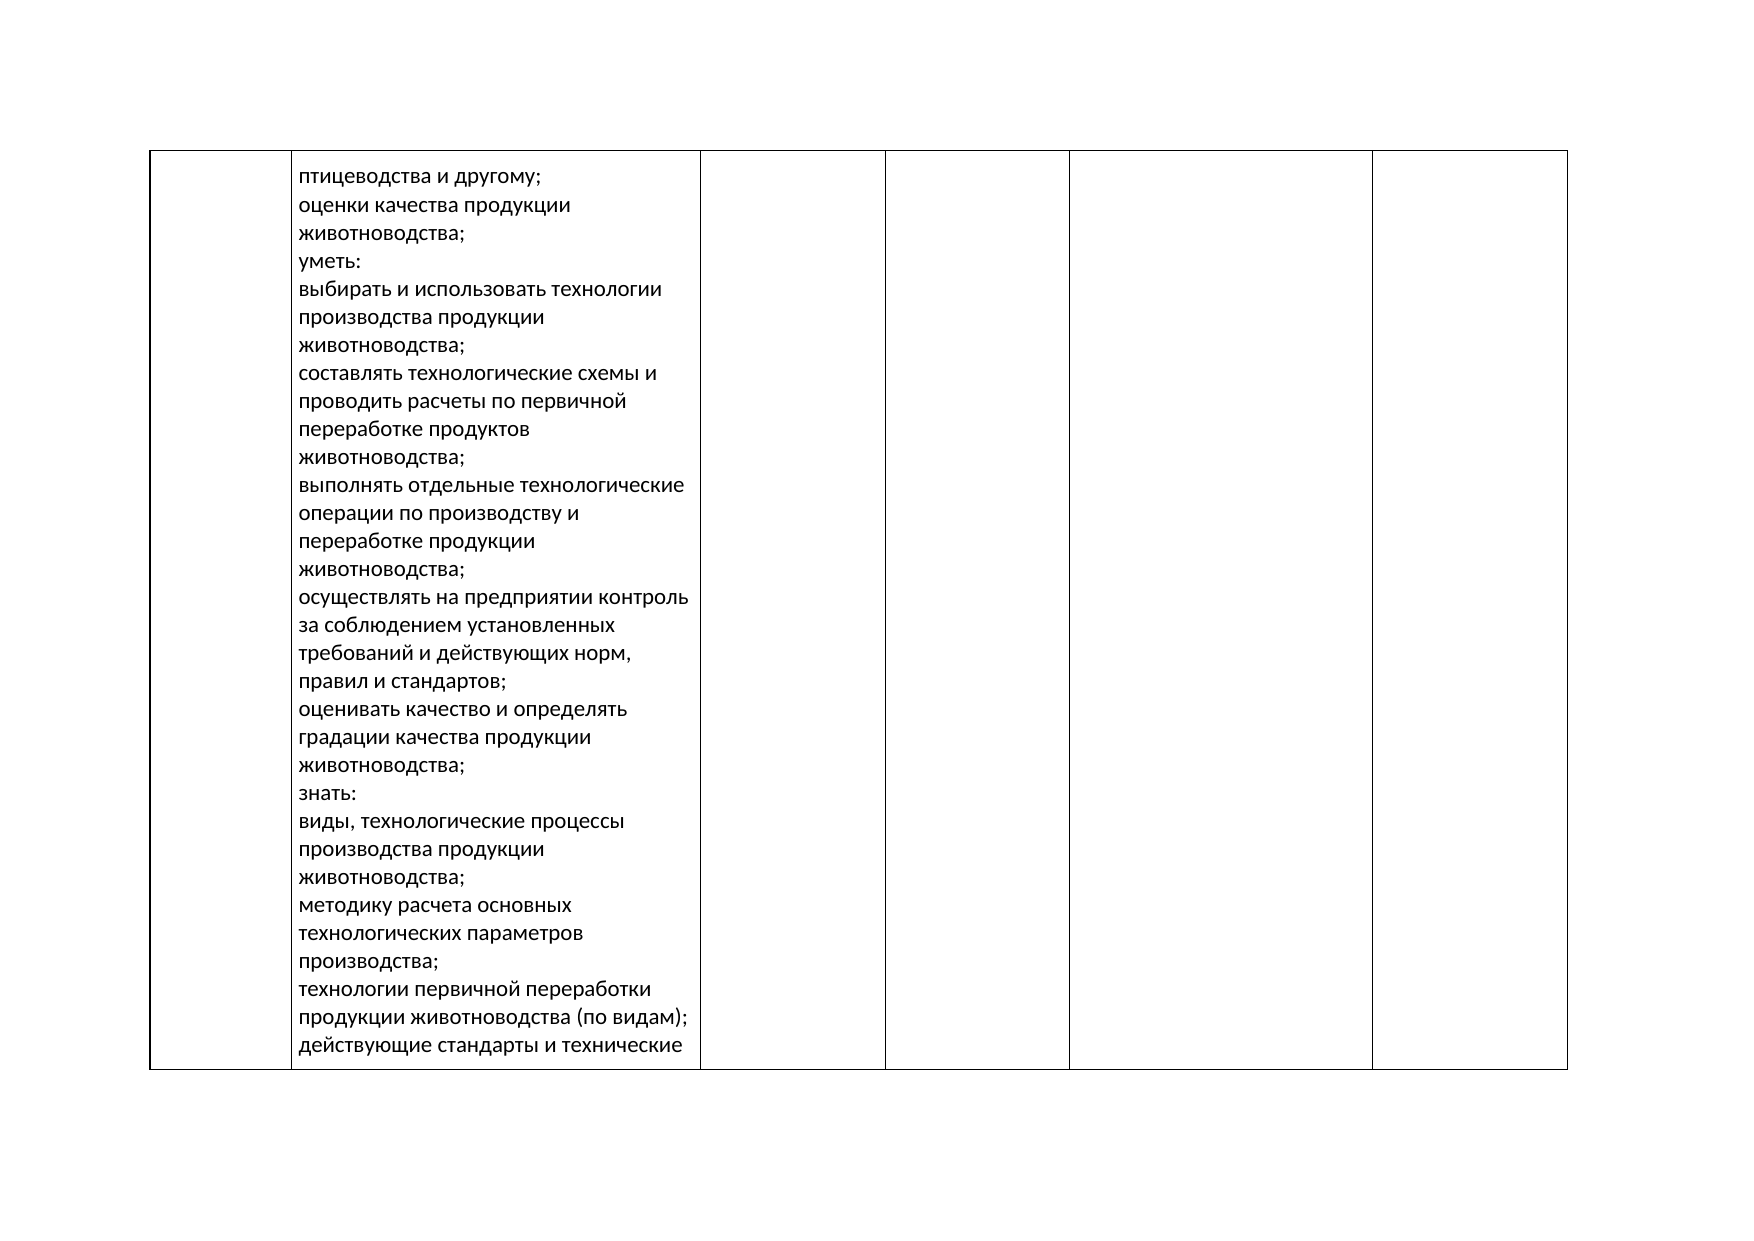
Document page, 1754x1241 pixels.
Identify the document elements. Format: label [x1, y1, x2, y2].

table_cell [1070, 151, 1372, 1069]
